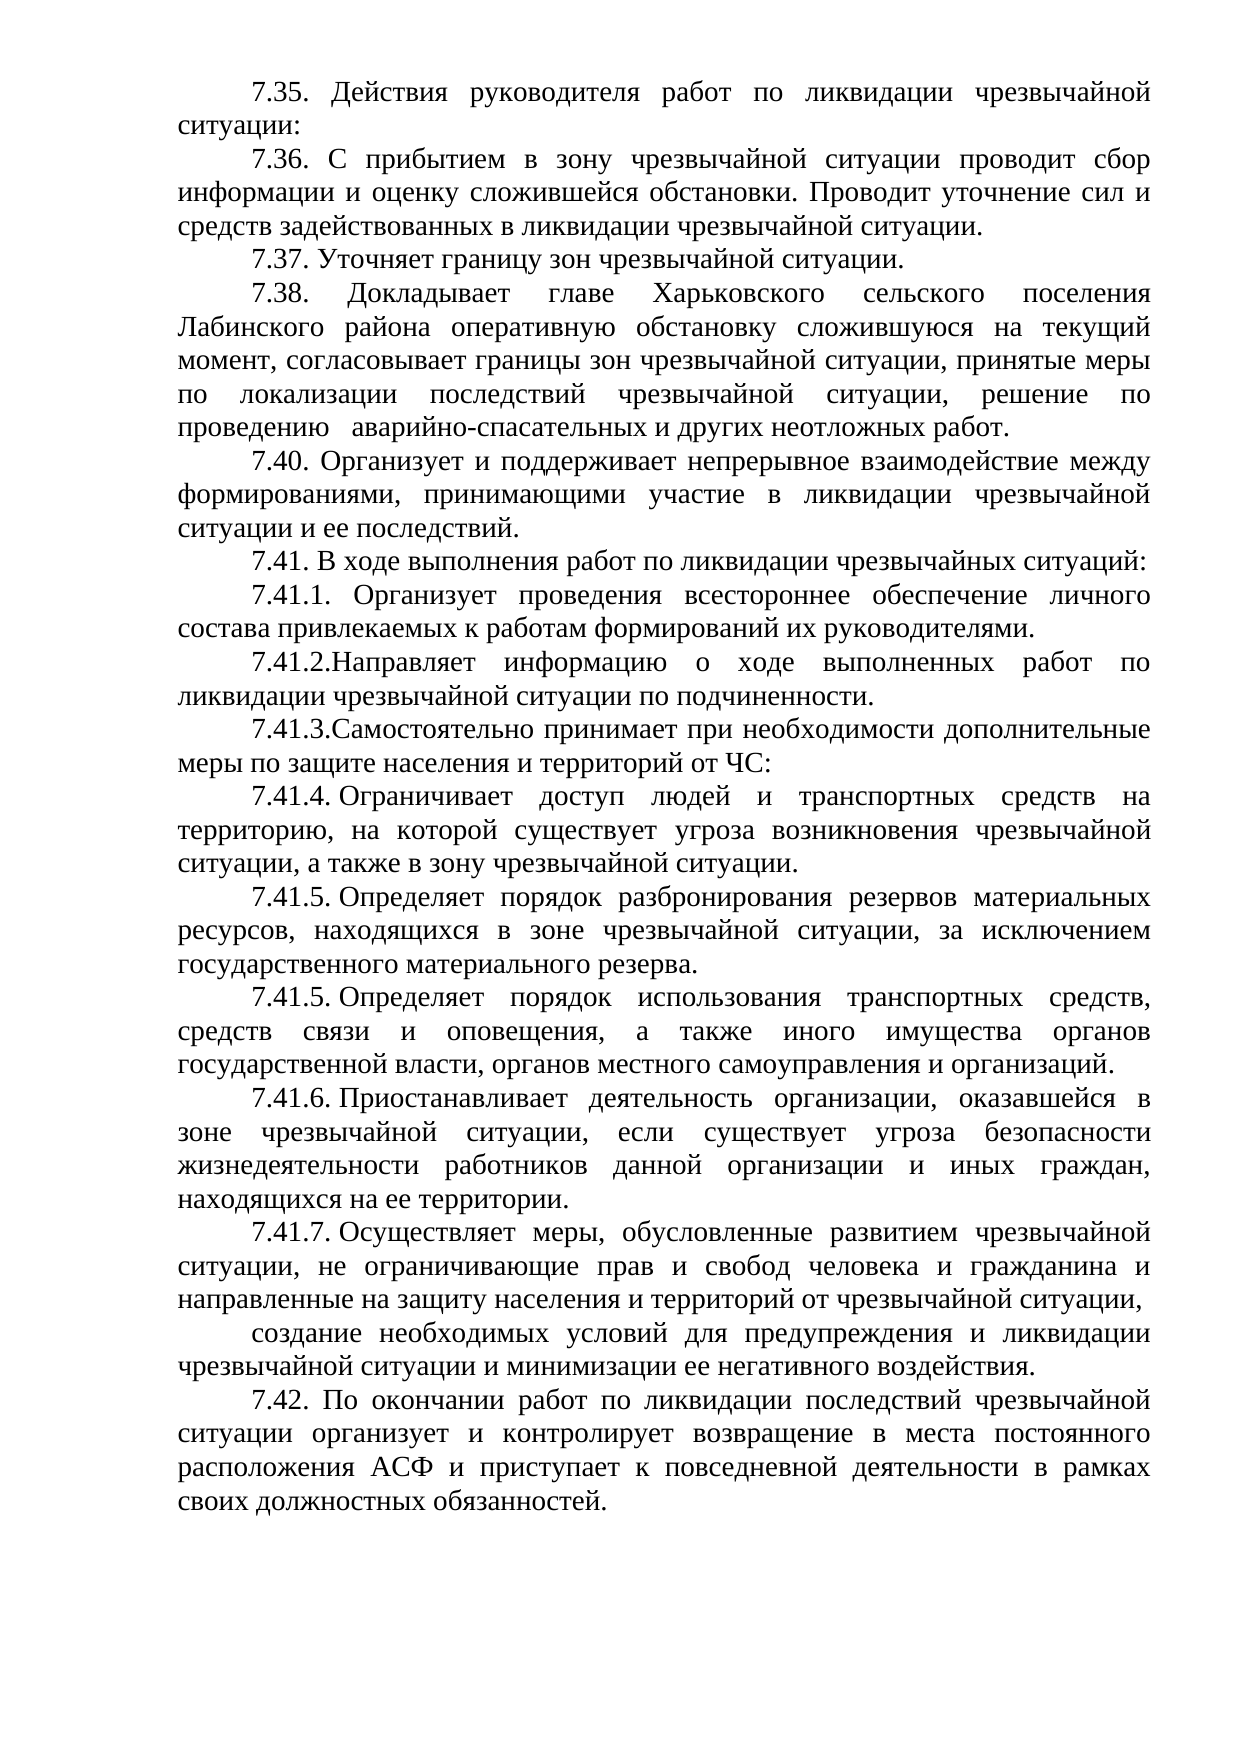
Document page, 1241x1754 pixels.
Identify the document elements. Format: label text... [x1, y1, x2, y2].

text 7.42. По окончании работ по ликвидации последствий чрезвычайной ситуации организует и контролирует возвращение в места постоянного расположения АСФ и приступает к повседневной деятельности в рамках своих должностных обязанностей. [177, 1382, 1152, 1516]
text 7.41.6. Приостанавливает деятельность организации, оказавшейся в зоне чрезвычайной ситуации, если существует угроза безопасности жизнедеятельности работников данной организации и иных граждан, находящихся на ее территории. [177, 1080, 1152, 1214]
text 7.41.2.Направляет информацию о ходе выполненных работ по ликвидации чрезвычайной ситуации по подчиненности. [177, 644, 1152, 711]
text 7.35. Действия руководителя работ по ликвидации чрезвычайной ситуации: [177, 74, 1152, 141]
text 7.41.5. Определяет порядок использования транспортных средств, средств связи и оповещения, а также иного имущества органов государственной власти, органов местного самоуправления и организаций. [177, 979, 1152, 1080]
text создание необходимых условий для предупреждения и ликвидации чрезвычайной ситуации и минимизации ее негативного воздействия. [177, 1315, 1152, 1382]
text 7.41.7. Осуществляет меры, обусловленные развитием чрезвычайной ситуации, не ограничивающие прав и свобод человека и гражданина и направленные на защиту населения и территорий от чрезвычайной ситуации, [177, 1214, 1152, 1315]
text 7.36. С прибытием в зону чрезвычайной ситуации проводит сбор информации и оценку сложившейся обстановки. Проводит уточнение сил и средств задействованных в ликвидации чрезвычайной ситуации. [177, 141, 1152, 242]
text 7.41.4. Ограничивает доступ людей и транспортных средств на территорию, на которой существует угроза возникновения чрезвычайной ситуации, а также в зону чрезвычайной ситуации. [177, 778, 1152, 879]
text 7.38. Докладывает главе Харьковского сельского поселения Лабинского района оперативную обстановку сложившуюся на текущий момент, согласовывает границы зон чрезвычайной ситуации, принятые меры по локализации последствий чрезвычайной ситуации, решение по проведению аварийно-спасательных и других неотложных работ. [177, 275, 1152, 443]
text 7.37. Уточняет границу зон чрезвычайной ситуации. [177, 242, 1152, 275]
text 7.41. В ходе выполнения работ по ликвидации чрезвычайных ситуаций: [177, 543, 1152, 577]
text 7.40. Организует и поддерживает непрерывное взаимодействие между формированиями, принимающими участие в ликвидации чрезвычайной ситуации и ее последствий. [177, 443, 1152, 543]
text 7.41.3.Самостоятельно принимает при необходимости дополнительные меры по защите населения и территорий от ЧС: [177, 711, 1152, 778]
text 7.41.5. Определяет порядок разбронирования резервов материальных ресурсов, находящихся в зоне чрезвычайной ситуации, за исключением государственного материального резерва. [177, 879, 1152, 979]
text 7.41.1. Организует проведения всестороннее обеспечение личного состава привлекаемых к работам формирований их руководителями. [177, 577, 1152, 644]
